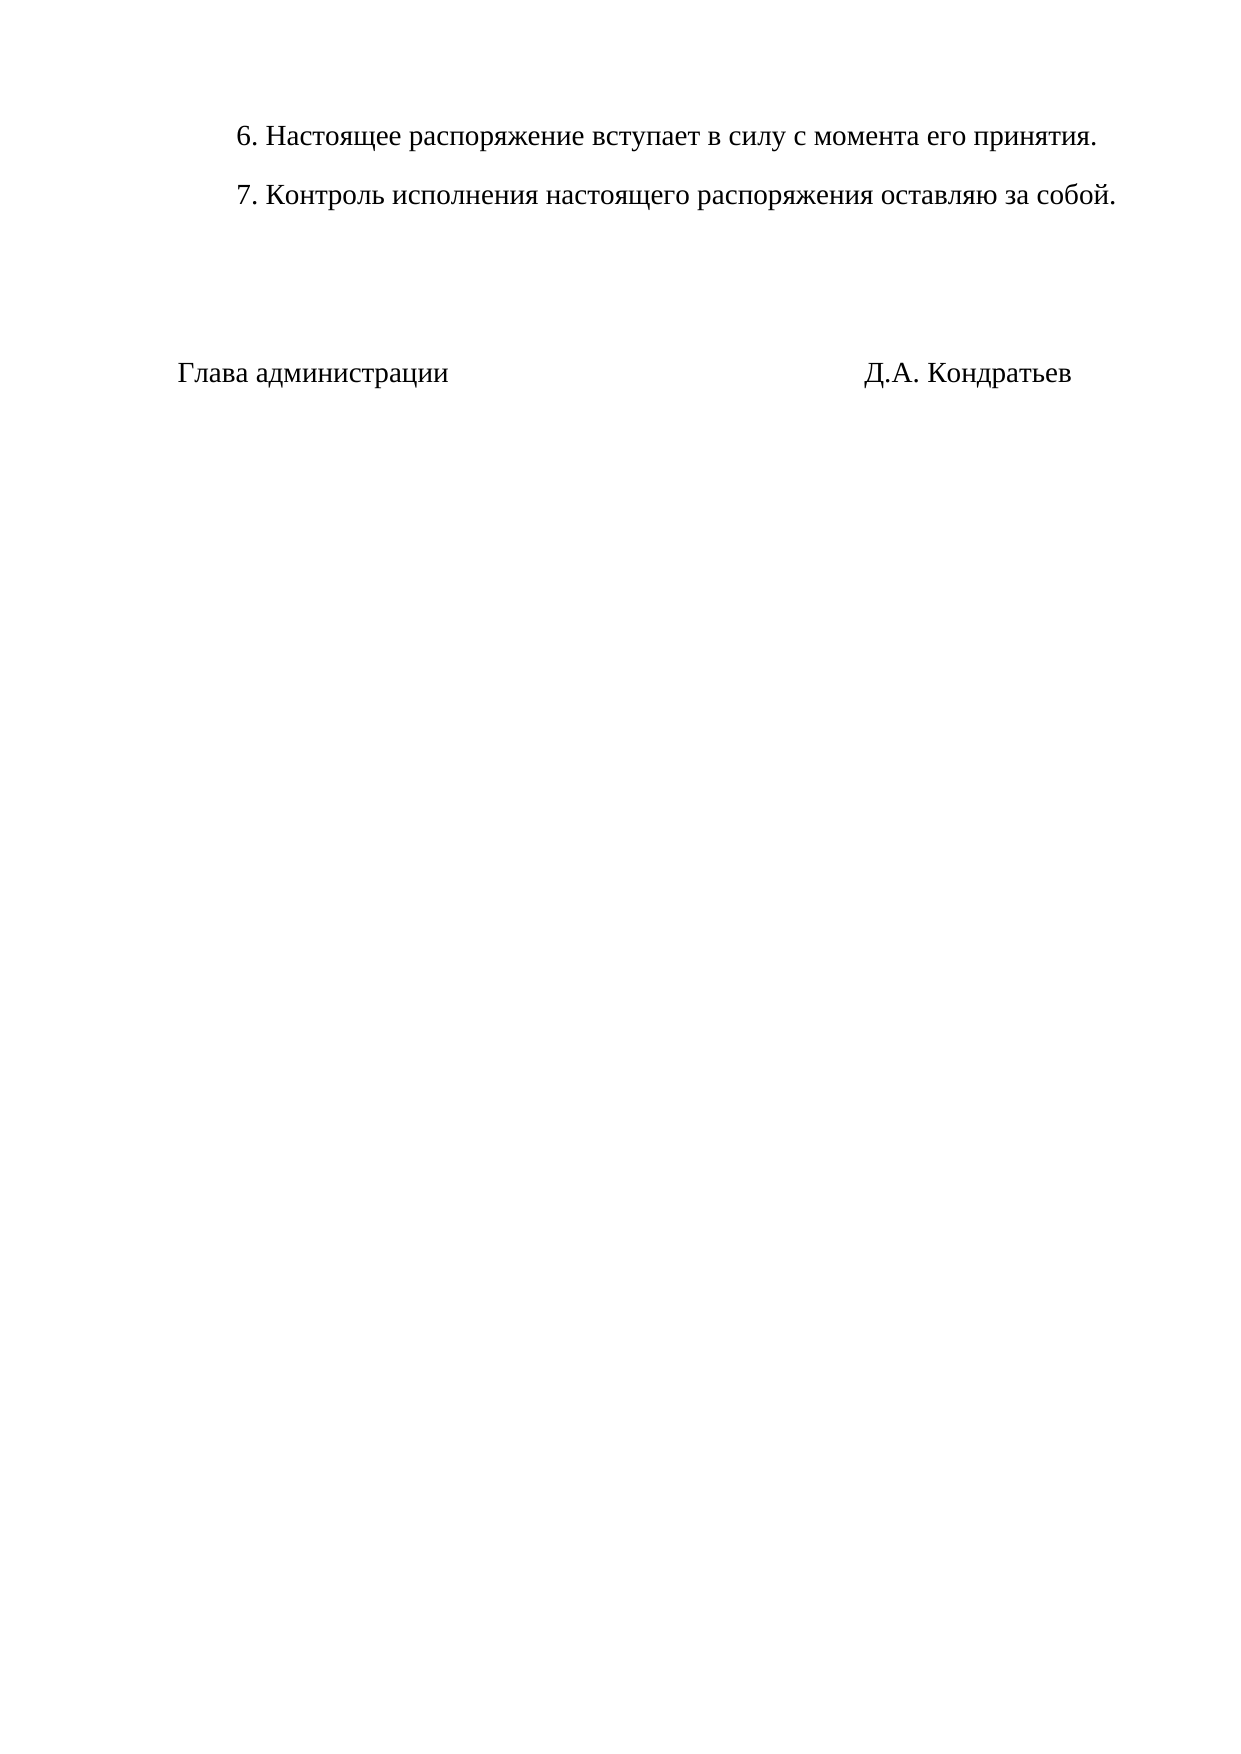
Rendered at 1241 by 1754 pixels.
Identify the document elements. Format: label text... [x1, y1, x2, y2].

text Глава администрации Д.А. Кондратьев [177, 356, 1152, 389]
text 6. Настоящее распоряжение вступает в силу с момента его принятия. [177, 118, 1152, 152]
text 7. Контроль исполнения настоящего распоряжения оставляю за собой. [177, 177, 1152, 211]
